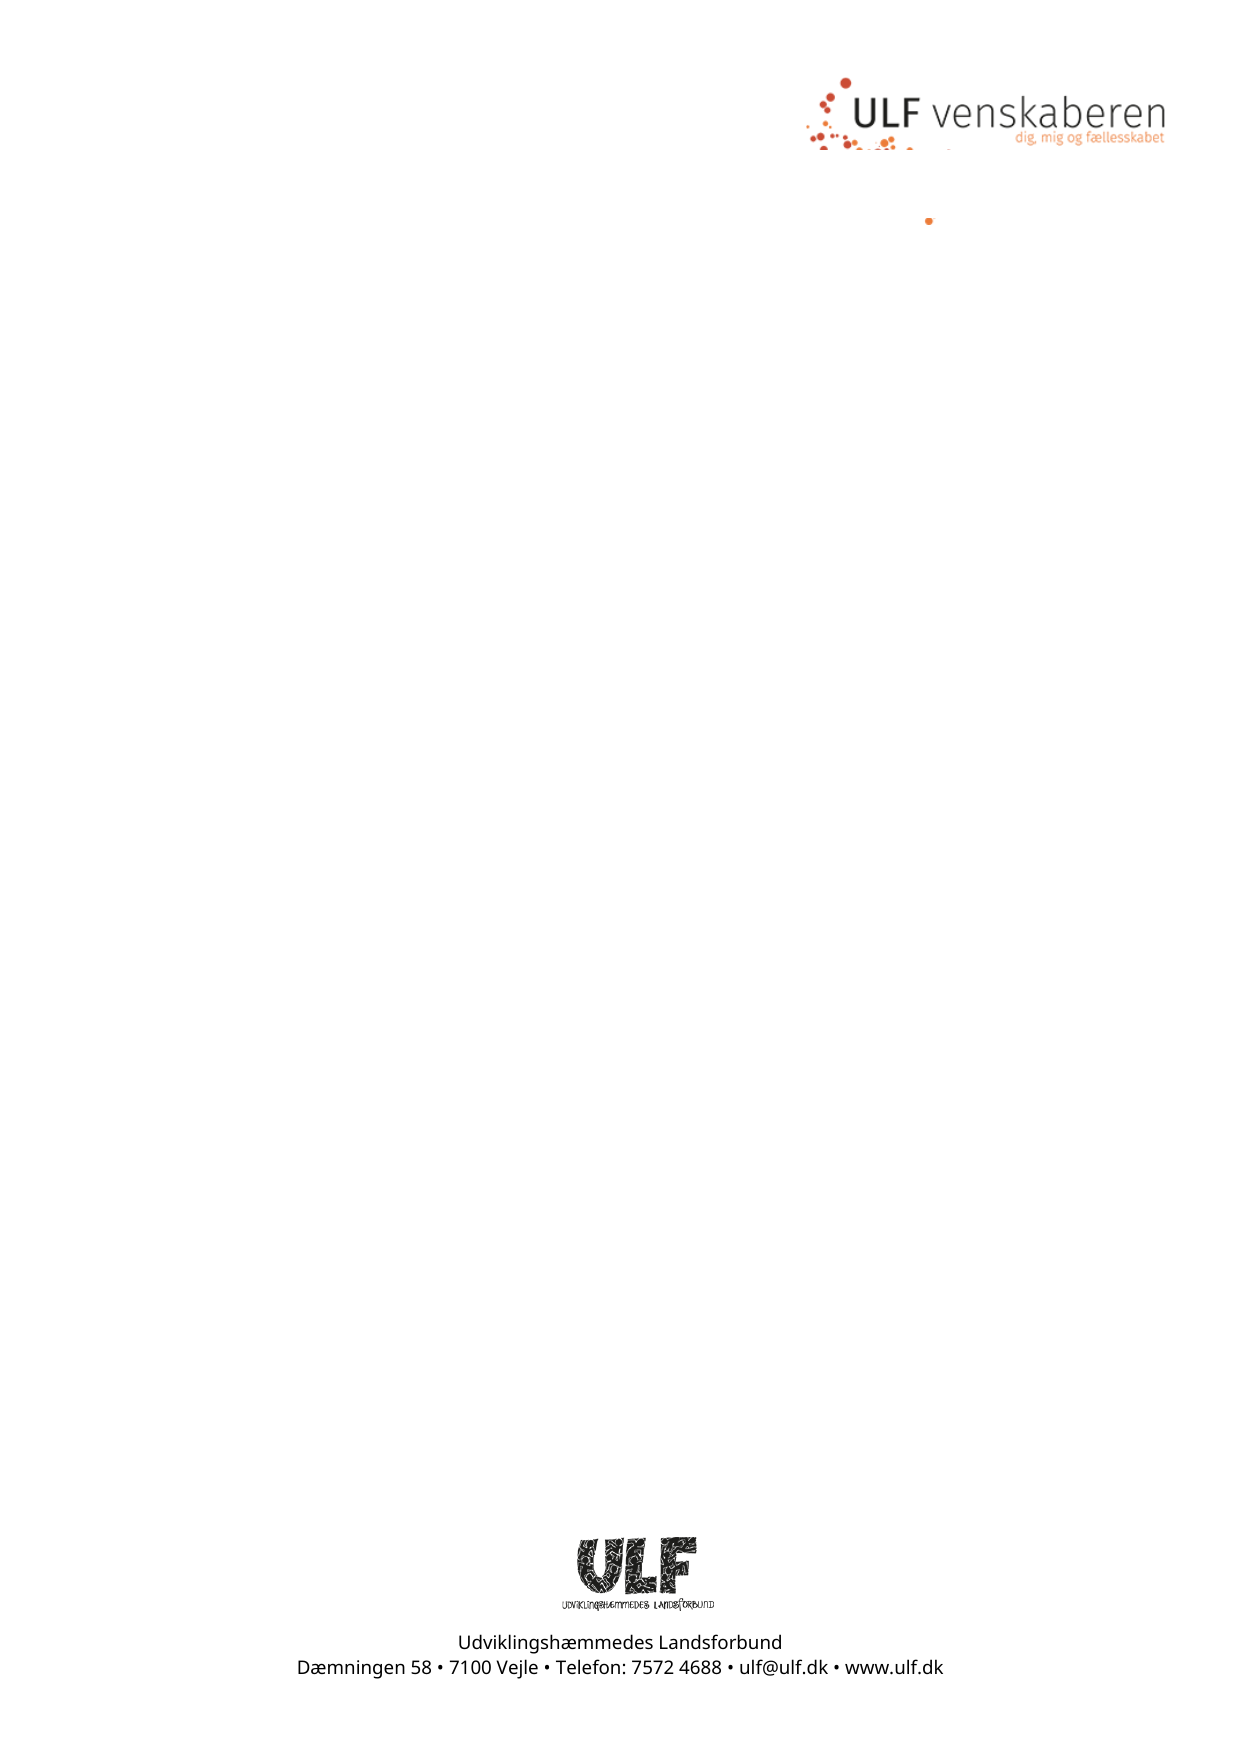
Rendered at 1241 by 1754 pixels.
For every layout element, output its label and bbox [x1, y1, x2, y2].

picture [562, 1537, 714, 1611]
picture [806, 75, 1210, 225]
